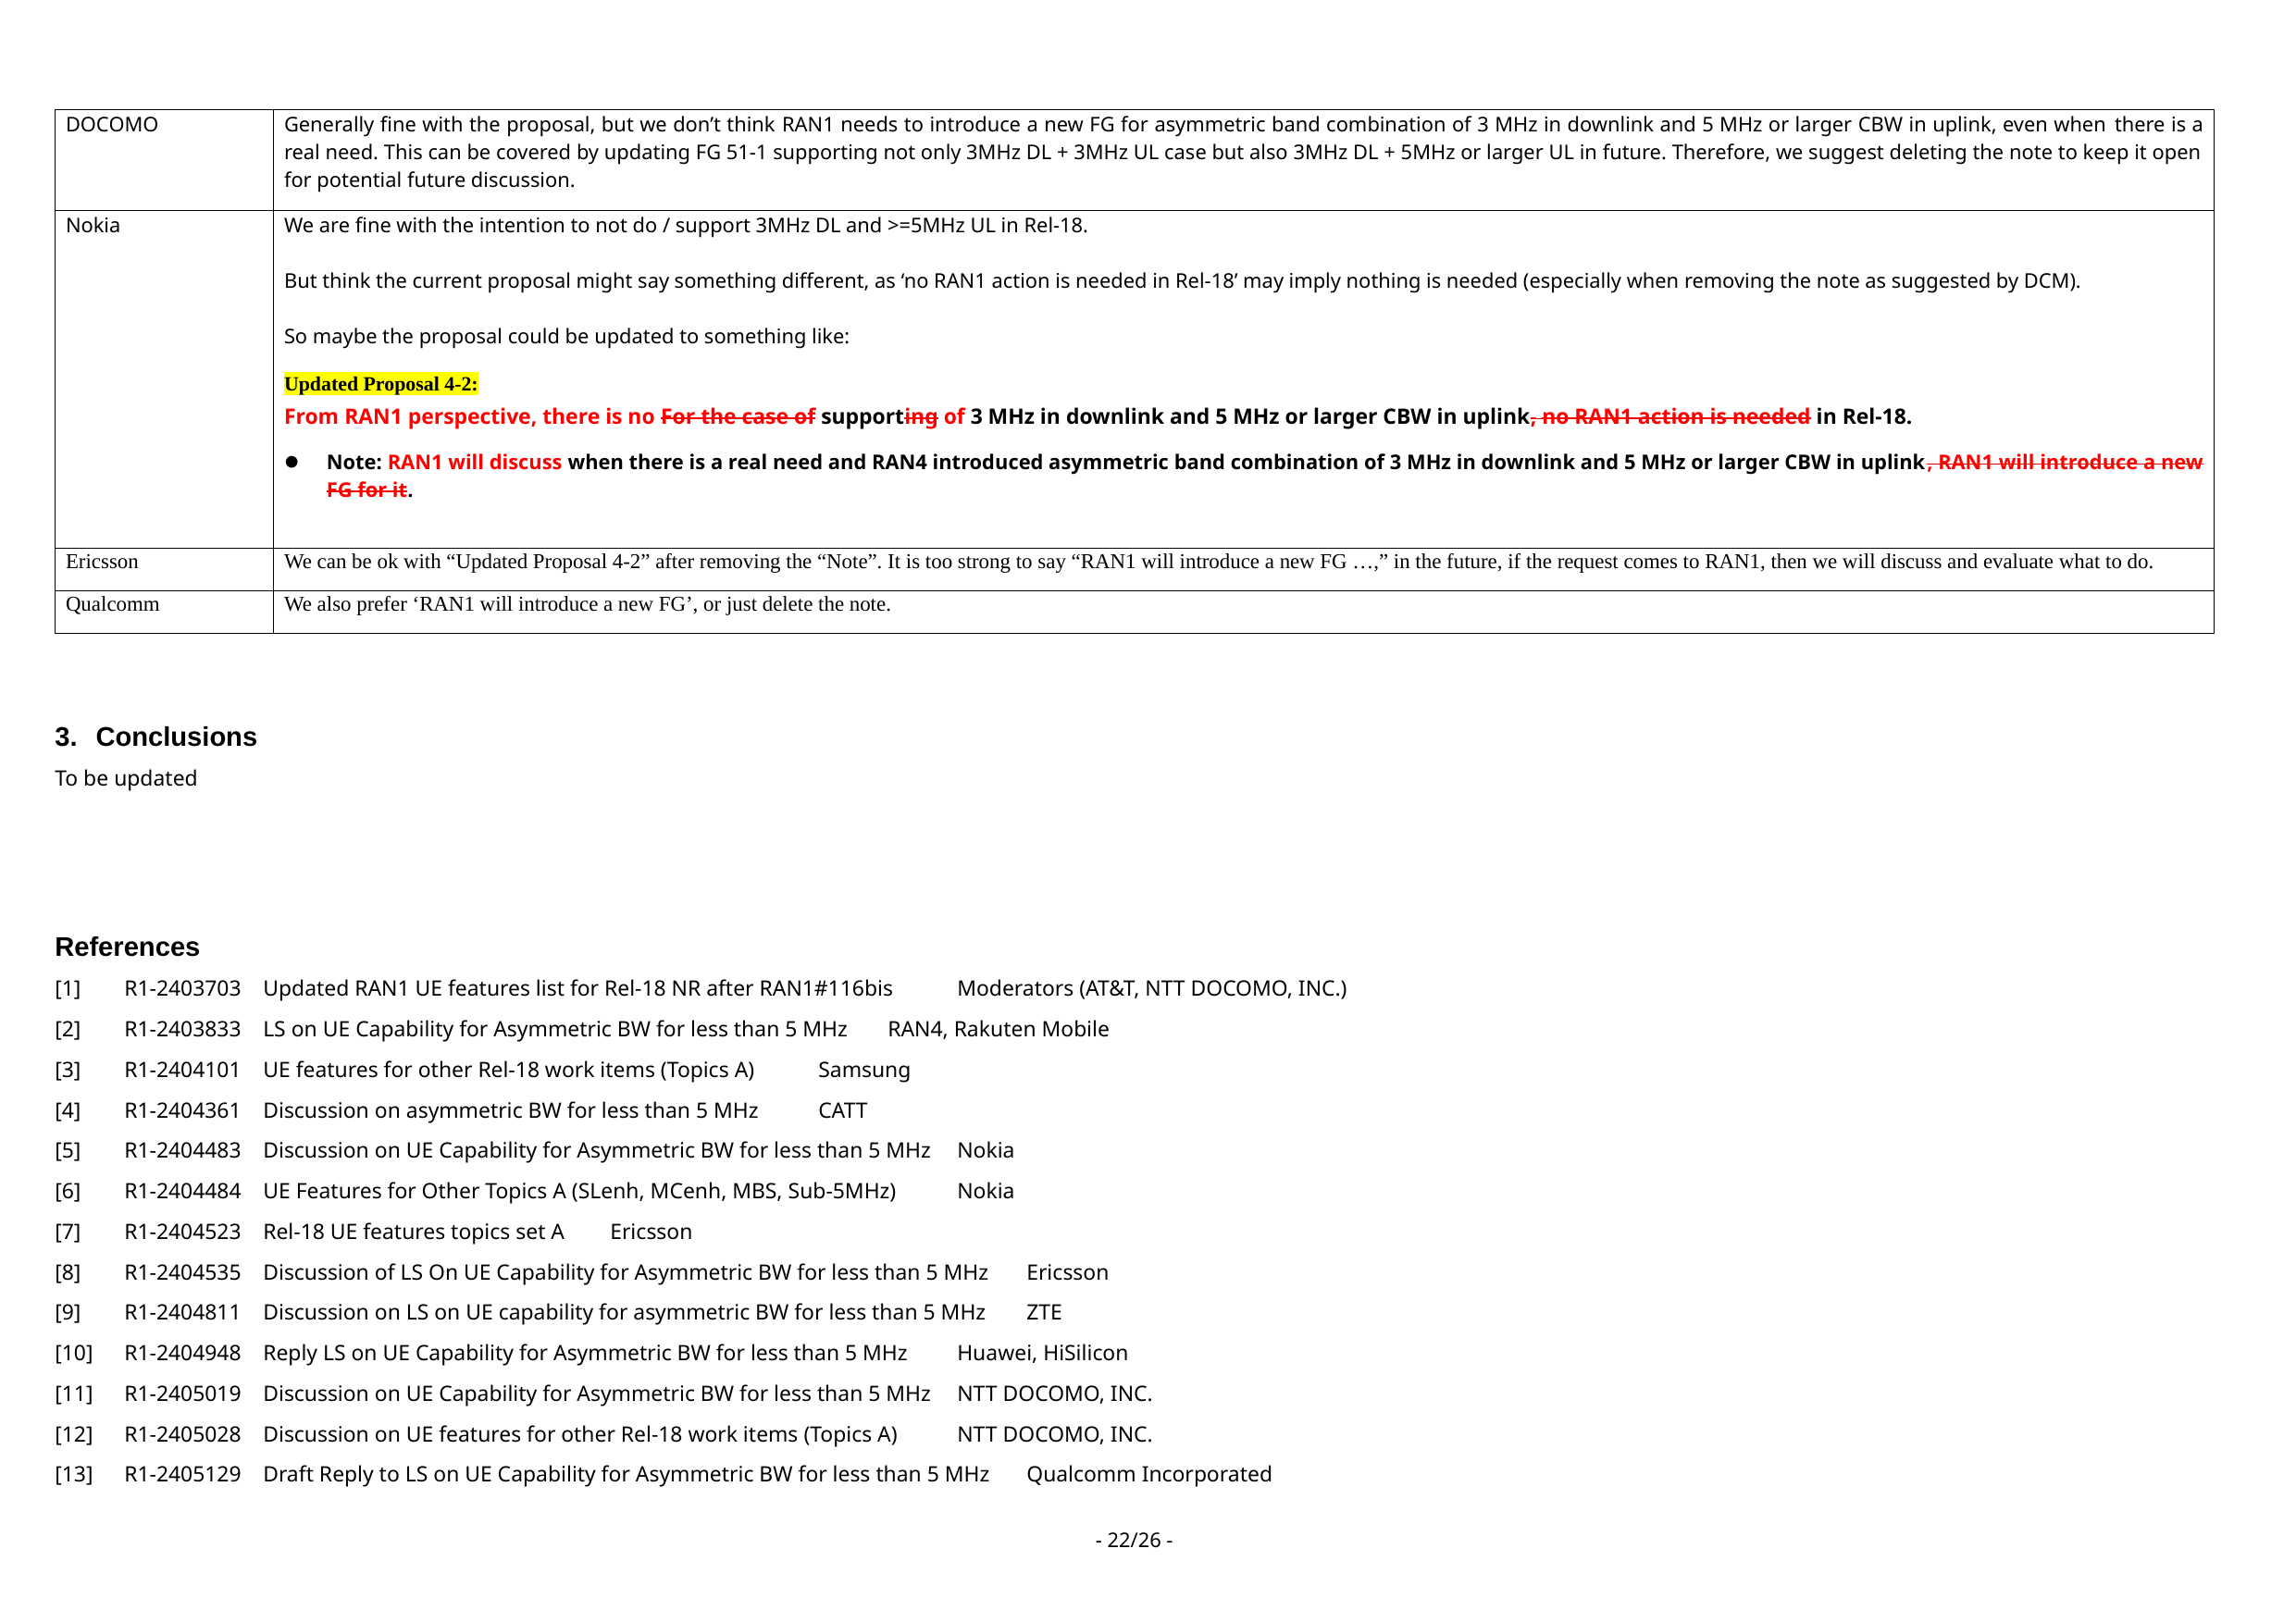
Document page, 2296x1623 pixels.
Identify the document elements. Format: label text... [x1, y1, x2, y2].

table_cell Generally fine with the proposal, but we don’t think RAN1 needs to introduce a new FG for asymmetric band combination of 3 MHz in downlink and 5 MHz or larger CBW in uplink, even when there is a real need. This can be covered by updating FG 51-1 supporting not only 3MHz DL + 3MHz UL case but also 3MHz DL + 5MHz or larger UL in future. Therefore, we suggest deleting the note to keep it open for potential future discussion. [274, 110, 2214, 210]
text To be updated [55, 763, 2214, 792]
table_cell Nokia [56, 211, 273, 548]
table_cell Ericsson [56, 549, 273, 590]
text [2] R1-2403833 LS on UE Capability for Asymmetric BW for less than 5 MHz RAN4, Rakuten Mobile [55, 1014, 2214, 1043]
text [10] R1-2404948 Reply LS on UE Capability for Asymmetric BW for less than 5 MHz Huawei, HiSilicon [55, 1338, 2214, 1367]
text [9] R1-2404811 Discussion on LS on UE capability for asymmetric BW for less than 5 MHz ZTE [55, 1297, 2214, 1326]
table_cell We also prefer ‘RAN1 will introduce a new FG’, or just delete the note. [274, 591, 2214, 633]
text [6] R1-2404484 UE Features for Other Topics A (SLenh, MCenh, MBS, Sub-5MHz) Nokia [55, 1176, 2214, 1205]
table_cell Qualcomm [56, 591, 273, 633]
text [11] R1-2405019 Discussion on UE Capability for Asymmetric BW for less than 5 MHz NTT DOCOMO, INC. [55, 1379, 2214, 1407]
table_cell DOCOMO [56, 110, 273, 210]
text [7] R1-2404523 Rel-18 UE features topics set A Ericsson [55, 1217, 2214, 1245]
text [5] R1-2404483 Discussion on UE Capability for Asymmetric BW for less than 5 MHz Nokia [55, 1135, 2214, 1164]
text [3] R1-2404101 UE features for other Rel-18 work items (Topics A) Samsung [55, 1055, 2214, 1084]
text [8] R1-2404535 Discussion of LS On UE Capability for Asymmetric BW for less than 5 MHz Ericsson [55, 1257, 2214, 1286]
text [4] R1-2404361 Discussion on asymmetric BW for less than 5 MHz CATT [55, 1095, 2214, 1124]
table_cell We are fine with the intention to not do / support 3MHz DL and >=5MHz UL in Rel-18. But think the current proposal might say something different, as ‘no RAN1 action is needed in Rel-18’ may imply nothing is needed (especially when removing the note as suggested by DCM). So maybe the proposal could be updated to something like: Updated Proposal 4-2: From RAN1 perspective, there is no For the case of supporting of 3 MHz in downlink and 5 MHz or larger CBW in uplink, no RAN1 action is needed in Rel-18. Note: RAN1 will discuss when there is a real need and RAN4 introduced asymmetric band combination of 3 MHz in downlink and 5 MHz or larger CBW in uplink, RAN1 will introduce a new FG for it. [274, 211, 2214, 548]
text [1] R1-2403703 Updated RAN1 UE features list for Rel-18 NR after RAN1#116bis Moderators (AT&T, NTT DOCOMO, INC.) [55, 973, 2214, 1002]
text [12] R1-2405028 Discussion on UE features for other Rel-18 work items (Topics A) NTT DOCOMO, INC. [55, 1419, 2214, 1448]
table_cell We can be ok with “Updated Proposal 4-2” after removing the “Note”. It is too strong to say “RAN1 will introduce a new FG …,” in the future, if the request comes to RAN1, then we will discuss and evaluate what to do. [274, 549, 2214, 590]
subtitle Conclusions [55, 721, 2214, 751]
subtitle References [55, 931, 2214, 962]
text [13] R1-2405129 Draft Reply to LS on UE Capability for Asymmetric BW for less than 5 MHz Qualcomm Incorporated [55, 1459, 2214, 1488]
